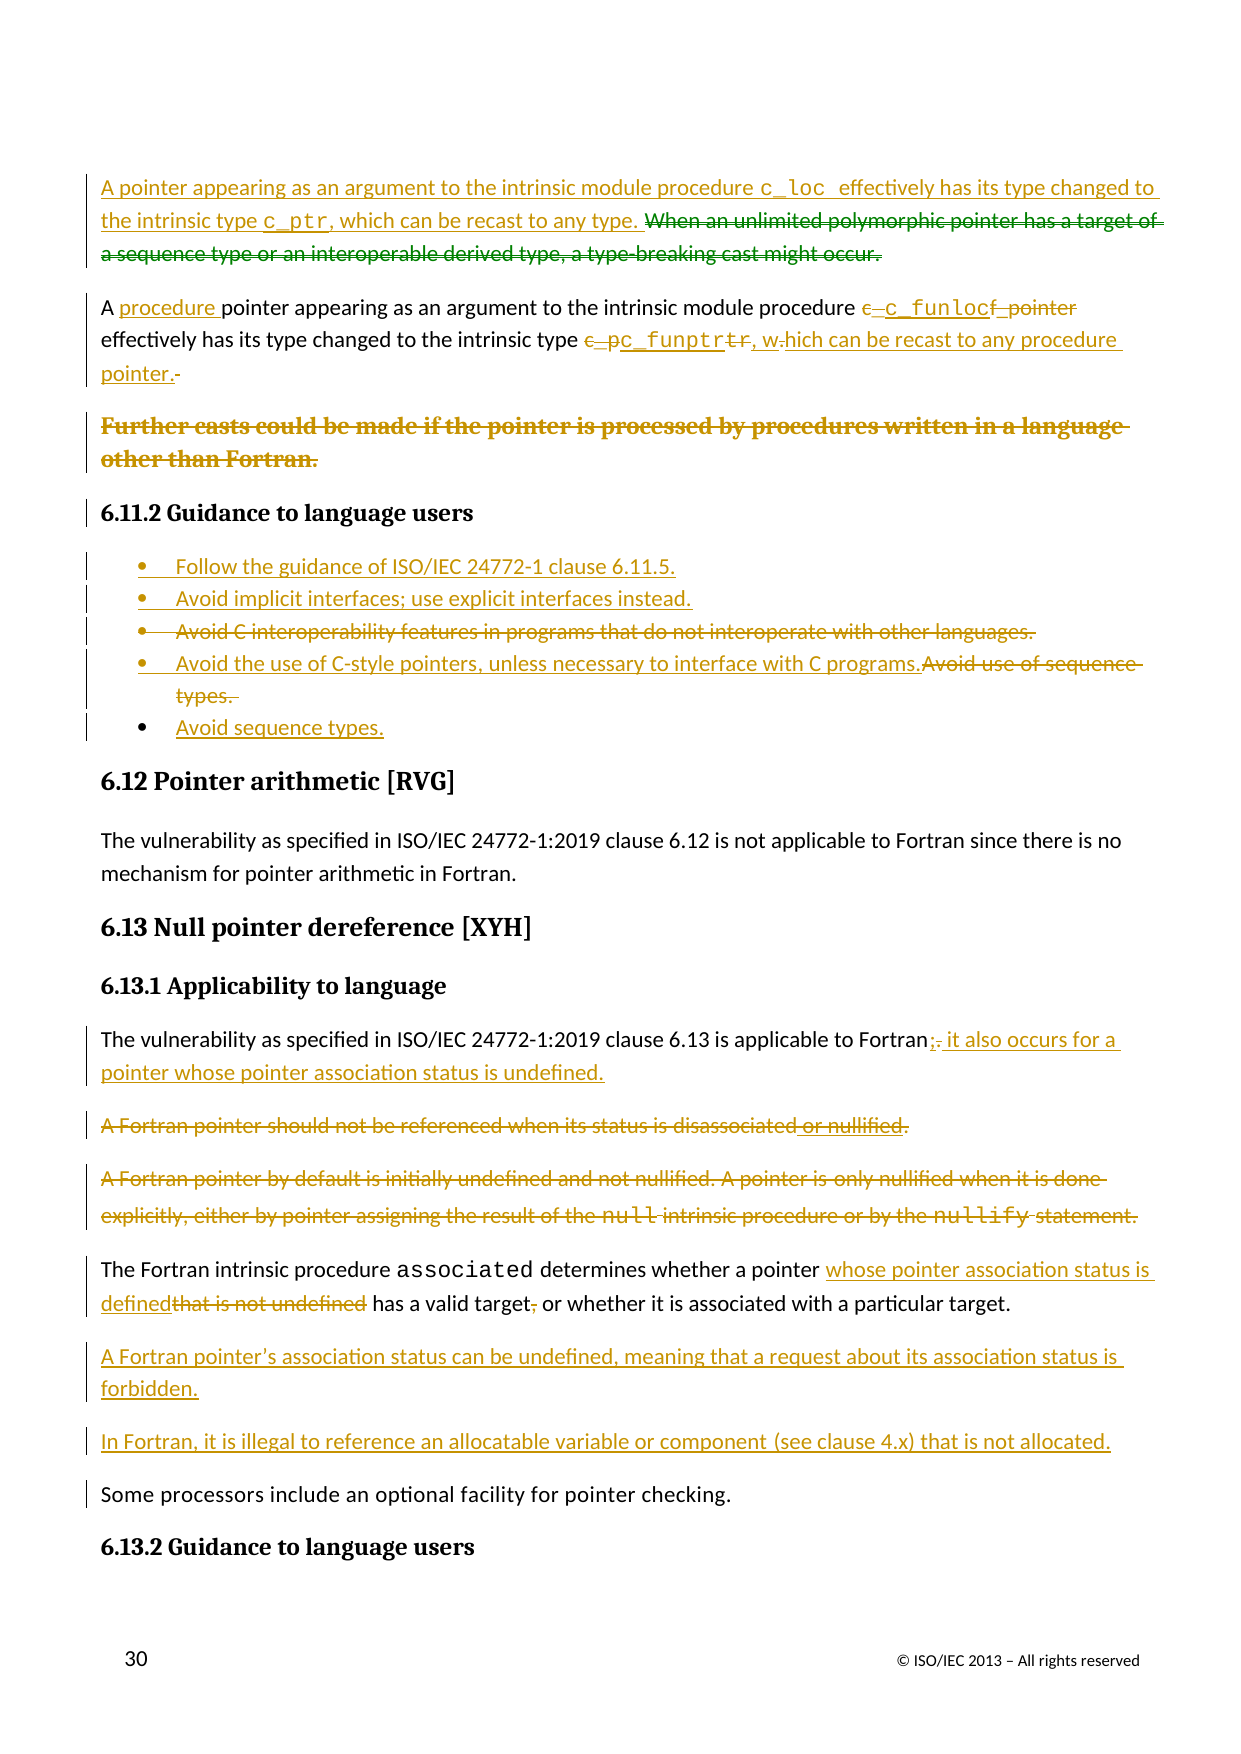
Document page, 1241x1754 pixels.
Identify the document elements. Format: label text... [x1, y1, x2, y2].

text The vulnerability as specified in ISO/IEC 24772-1:2019 clause 6.13 is applicable to Fortran [101, 1026, 1164, 1086]
text 6.13.1 Applicability to language [101, 972, 1164, 1001]
subtitle 6.13 Null pointer dereference [XYH] [101, 912, 1164, 943]
text Some processors include an optional facility for pointer checking. [101, 1480, 1164, 1508]
text The Fortran intrinsic procedure associated determines whether a pointer has a valid target or whether it is associated with a particular target. [101, 1256, 1164, 1317]
subtitle 6.12 Pointer arithmetic [RVG] [101, 766, 1164, 797]
list The vulnerability as specified in ISO/IEC 24772-1:2019 clause 6.12 is not applicable to Fortran since there is no mechanism for pointer arithmetic in Fortran. [101, 826, 1164, 887]
text 6.13.2 Guidance to language users [101, 1533, 1164, 1562]
text A pointer appearing as an argument to the intrinsic module procedure effectively has its type changed to the intrinsic type [101, 293, 1164, 387]
text 6.11.2 Guidance to language users [101, 498, 1164, 527]
